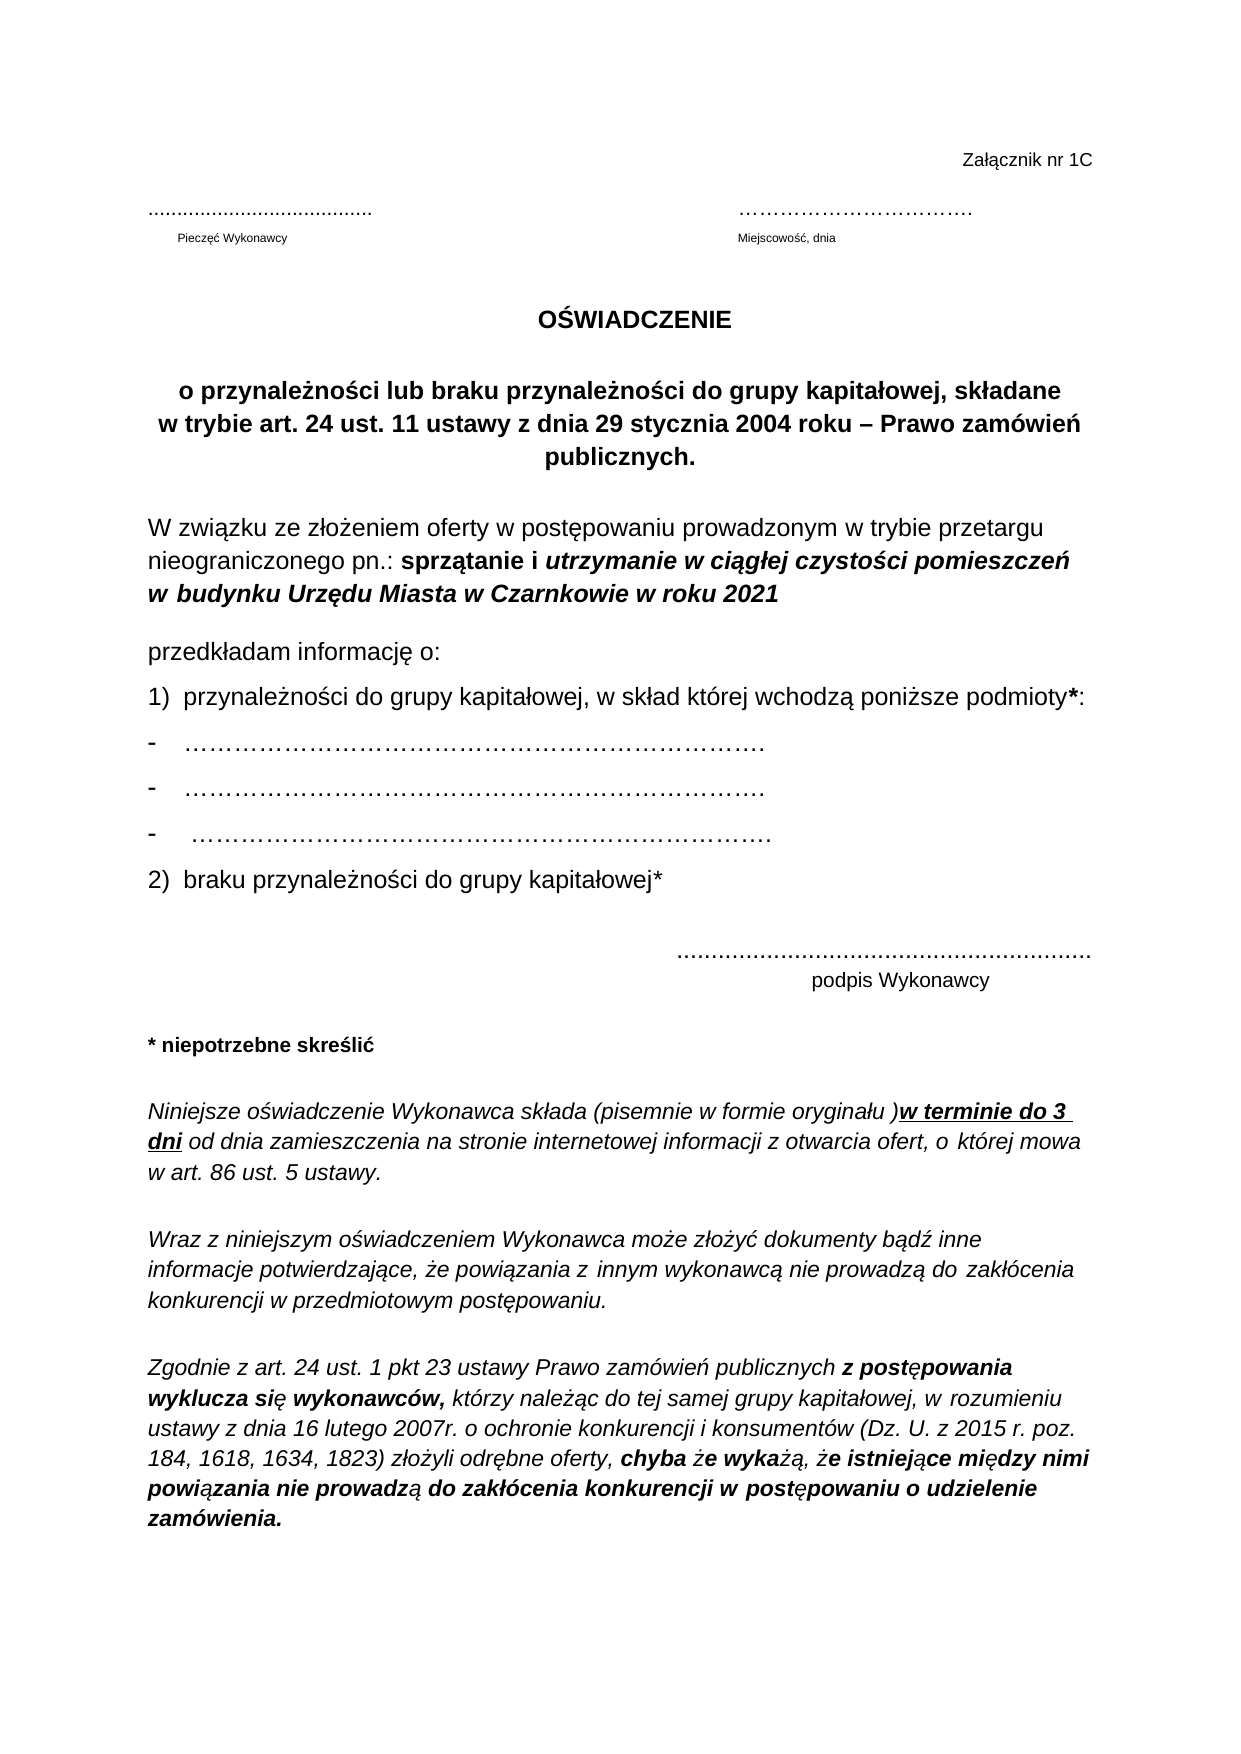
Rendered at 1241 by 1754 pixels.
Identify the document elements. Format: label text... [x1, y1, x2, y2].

text Zgodnie z art. 24 ust. 1 pkt 23 ustawy Prawo zamówień publicznych z postępowania wyklucza się wykonawców, którzy należąc do tej samej grupy kapitałowej, w rozumieniu ustawy z dnia 16 lutego 2007r. o ochronie konkurencji i konsumentów (Dz. U. z 2015 r. poz. 184, 1618, 1634, 1823) złożyli odrębne oferty, chyba że wykażą, że istniejące między nimi powiązania nie prowadzą do zakłócenia konkurencji w postępowaniu o udzielenie zamówienia. [148, 1354, 1093, 1532]
text Niniejsze oświadczenie Wykonawca składa (pisemnie w formie oryginału )w terminie do 3 dni od dnia zamieszczenia na stronie internetowej informacji z otwarcia ofert, o której mowa w art. 86 ust. 5 ustawy. [148, 1098, 1093, 1185]
text OŚWIADCZENIE [177, 306, 1093, 334]
text o przynależności lub braku przynależności do grupy kapitałowej, składane w trybie art. 24 ust. 11 ustawy z dnia 29 stycznia 2004 roku – Prawo zamówień publicznych. [148, 376, 1093, 471]
text ....................................... ……………………………. [148, 196, 1093, 219]
text W związku ze złożeniem oferty w postępowaniu prowadzonym w trybie przetargu nieograniczonego pn.: sprzątanie i utrzymanie w ciągłej czystości pomieszczeń w budynku Urzędu Miasta w Czarnkowie w roku 2021 [148, 513, 1093, 607]
list ……………………………………………………………. [148, 819, 1093, 848]
text Załącznik nr [148, 148, 1093, 171]
text Wraz z niniejszym oświadczeniem Wykonawca może złożyć dokumenty bądź inne informacje potwierdzające, że powiązania z innym wykonawcą nie prowadzą do zakłócenia konkurencji w przedmiotowym postępowaniu. [148, 1226, 1093, 1313]
text Pieczęć Wykonawcy Miejscowość, dnia [177, 232, 1093, 256]
text * niepotrzebne skreślić [148, 1033, 1093, 1057]
text podpis Wykonawcy [738, 968, 1093, 992]
list ……………………………………………………………. [148, 773, 1093, 802]
text przedkładam informację o: [148, 637, 1093, 665]
list przynależności do grupy kapitałowej, w skład której wchodzą poniższe podmioty*: [148, 682, 1093, 711]
list ……………………………………………………………. [148, 728, 1093, 757]
list braku przynależności do grupy kapitałowej* [148, 864, 1093, 893]
text ............................................................ [148, 935, 1093, 964]
